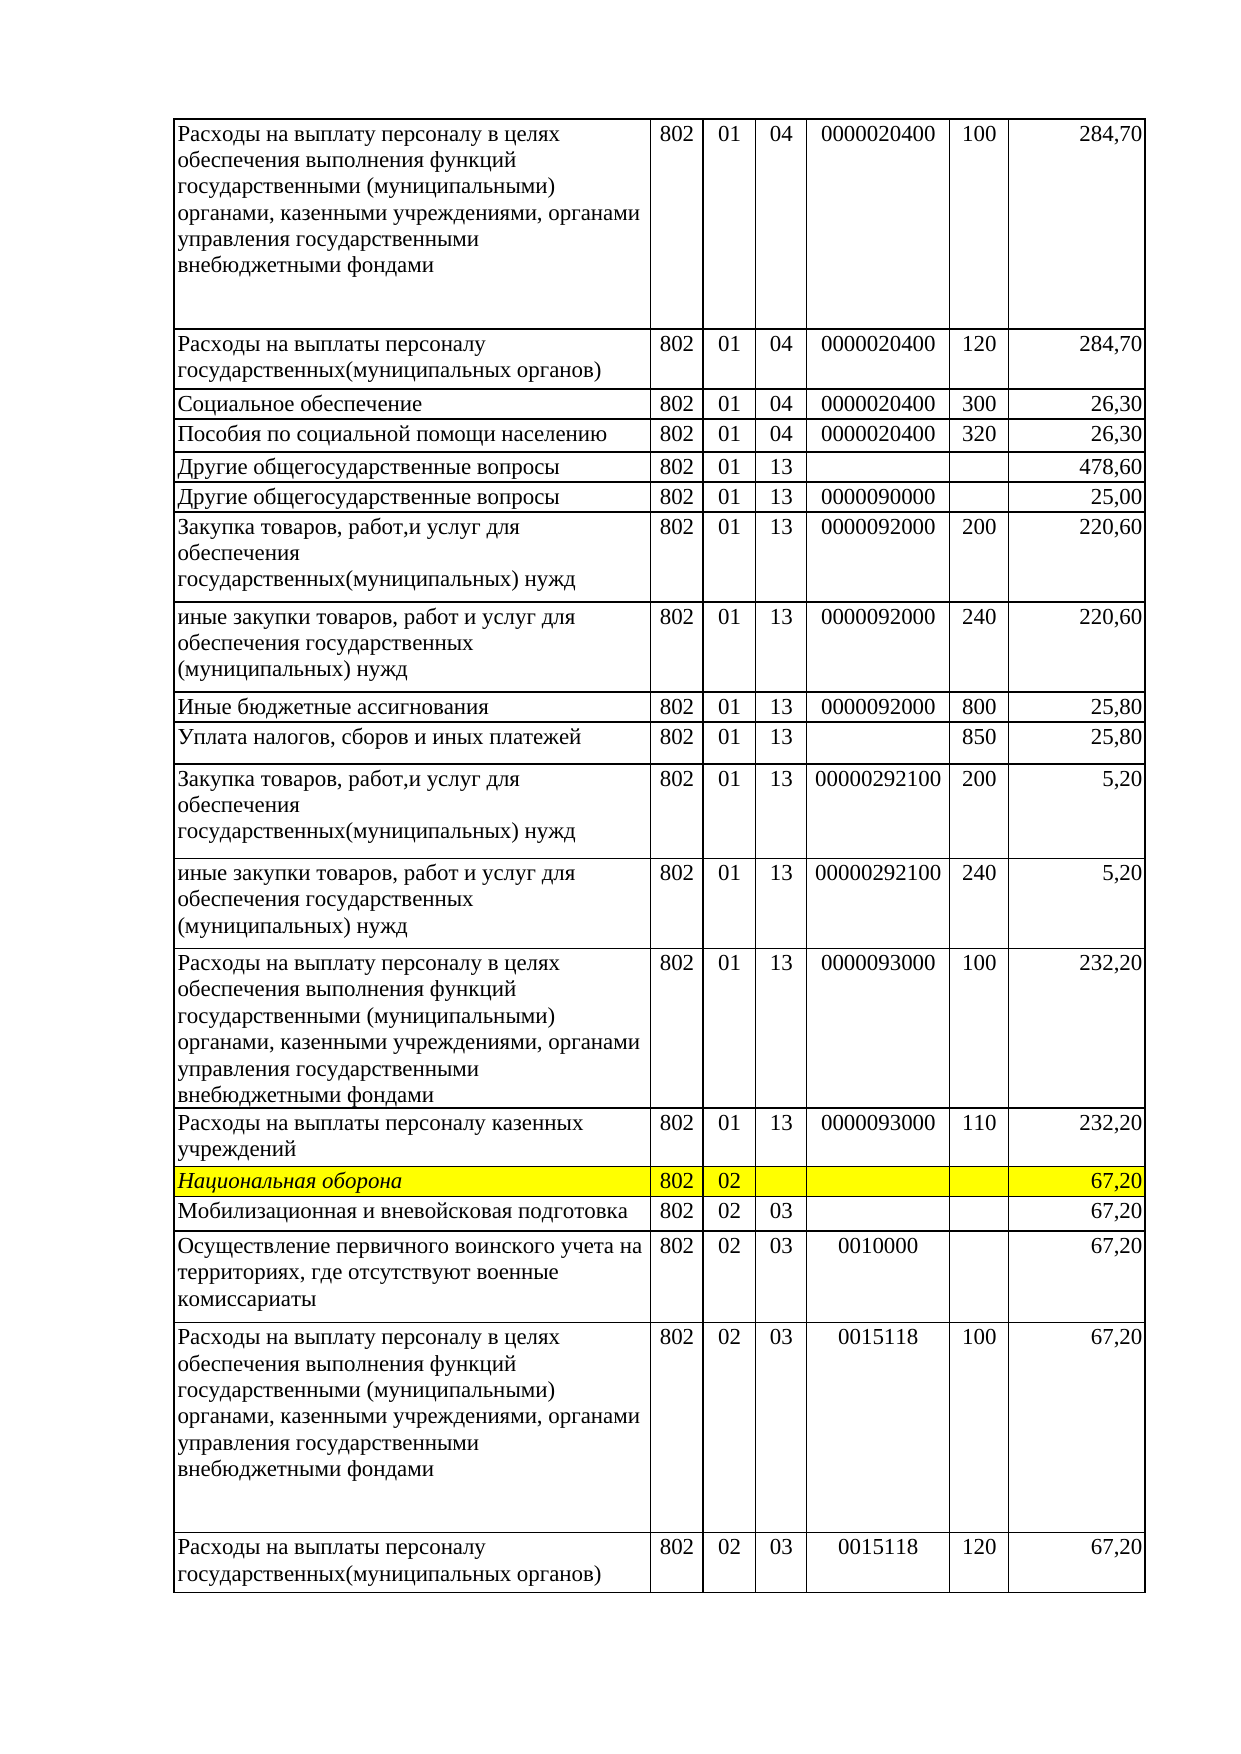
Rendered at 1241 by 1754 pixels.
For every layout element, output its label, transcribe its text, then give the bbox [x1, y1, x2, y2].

table_cell Национальная оборона [175, 1167, 650, 1196]
table_cell 0000093000 [807, 949, 949, 1107]
table_cell Расходы на выплаты персоналу казенных учреждений [175, 1109, 650, 1166]
table_cell 04 [756, 330, 806, 388]
table_cell Мобилизационная и вневойсковая подготовка [175, 1197, 650, 1230]
table_cell 67,20 [1009, 1167, 1144, 1196]
table_cell [950, 1232, 1008, 1322]
table_cell [756, 1167, 806, 1196]
table_cell 320 [950, 420, 1008, 451]
table_cell Расходы на выплаты персоналу государственных(муниципальных органов) [175, 330, 650, 388]
table_cell [950, 483, 1008, 511]
table_cell Другие общегосударственные вопросы [175, 483, 650, 511]
table_cell Закупка товаров, работ,и услуг для обеспечения государственных(муниципальных) нужд [175, 513, 650, 601]
table_cell 802 [651, 483, 702, 511]
table_cell 0010000 [807, 1232, 949, 1322]
table_cell Закупка товаров, работ,и услуг для обеспечения государственных(муниципальных) нужд [175, 765, 650, 858]
table_cell 25,80 [1009, 723, 1144, 763]
table_cell 13 [756, 1109, 806, 1166]
table_cell 802 [651, 330, 702, 388]
table_cell 67,20 [1009, 1323, 1144, 1532]
table_cell Пособия по социальной помощи населению [175, 420, 650, 451]
table_cell 802 [651, 1197, 702, 1230]
table_cell 802 [651, 420, 702, 451]
table_cell 13 [756, 483, 806, 511]
table_cell Другие общегосударственные вопросы [175, 453, 650, 481]
table_cell Осуществление первичного воинского учета на территориях, где отсутствуют военные комиссариаты [175, 1232, 650, 1322]
table_cell 01 [704, 483, 755, 511]
table_cell 03 [756, 1323, 806, 1532]
table_cell [950, 1167, 1008, 1196]
table_cell 802 [651, 1323, 702, 1532]
table_cell 04 [756, 390, 806, 418]
table_cell 0015118 [807, 1323, 949, 1532]
table_cell 03 [756, 1533, 806, 1592]
table_cell 01 [704, 693, 755, 721]
table_cell Расходы на выплату персоналу в целях обеспечения выполнения функций государственными (муниципальными) органами, казенными учреждениями, органами управления государственными внебюджетными фондами [175, 120, 650, 328]
table_cell 5,20 [1009, 765, 1144, 858]
table_cell 220,60 [1009, 513, 1144, 601]
table_cell 13 [756, 513, 806, 601]
table_cell 802 [651, 120, 702, 328]
table_cell [807, 723, 949, 763]
table_cell 67,20 [1009, 1533, 1144, 1592]
table_cell 03 [756, 1197, 806, 1230]
table_cell 67,20 [1009, 1197, 1144, 1230]
table_cell 13 [756, 453, 806, 481]
table_cell 284,70 [1009, 120, 1144, 328]
table_cell 100 [950, 949, 1008, 1107]
table_cell 01 [704, 330, 755, 388]
table_cell 120 [950, 330, 1008, 388]
table_cell 01 [704, 390, 755, 418]
table_cell [807, 1167, 949, 1196]
table_cell 802 [651, 1167, 702, 1196]
table_cell 478,60 [1009, 453, 1144, 481]
table_cell 25,80 [1009, 693, 1144, 721]
table_cell 25,00 [1009, 483, 1144, 511]
table_cell 03 [756, 1232, 806, 1322]
table_cell 200 [950, 513, 1008, 601]
table_cell 802 [651, 765, 702, 858]
table_cell 0000093000 [807, 1109, 949, 1166]
table_cell 02 [704, 1323, 755, 1532]
table_cell Расходы на выплату персоналу в целях обеспечения выполнения функций государственными (муниципальными) органами, казенными учреждениями, органами управления государственными внебюджетными фондами [175, 949, 650, 1107]
table_cell Социальное обеспечение [175, 390, 650, 418]
table_cell 13 [756, 723, 806, 763]
table_cell Иные бюджетные ассигнования [175, 693, 650, 721]
table_cell 01 [704, 453, 755, 481]
table_cell 802 [651, 859, 702, 948]
table_cell 240 [950, 859, 1008, 948]
table_cell 802 [651, 390, 702, 418]
table_cell 300 [950, 390, 1008, 418]
table_cell 01 [704, 120, 755, 328]
table_cell 802 [651, 949, 702, 1107]
table_cell 02 [704, 1197, 755, 1230]
table_cell Расходы на выплаты персоналу государственных(муниципальных органов) [175, 1533, 650, 1592]
table_cell 01 [704, 420, 755, 451]
table_cell иные закупки товаров, работ и услуг для обеспечения государственных (муниципальных) нужд [175, 859, 650, 948]
table_cell 01 [704, 859, 755, 948]
table_cell 02 [704, 1533, 755, 1592]
table_cell 67,20 [1009, 1232, 1144, 1322]
table_cell 240 [950, 603, 1008, 691]
table_cell 04 [756, 120, 806, 328]
table_cell 232,20 [1009, 1109, 1144, 1166]
table_cell 200 [950, 765, 1008, 858]
table_cell 01 [704, 949, 755, 1107]
table_cell 802 [651, 723, 702, 763]
table_cell 802 [651, 513, 702, 601]
table_cell 26,30 [1009, 390, 1144, 418]
table_cell 850 [950, 723, 1008, 763]
table_cell 0000020400 [807, 420, 949, 451]
table_cell 802 [651, 1232, 702, 1322]
table_cell Уплата налогов, сборов и иных платежей [175, 723, 650, 763]
table_cell 01 [704, 1109, 755, 1166]
table_cell 100 [950, 120, 1008, 328]
table_cell 0000020400 [807, 120, 949, 328]
table_cell 802 [651, 453, 702, 481]
table_cell иные закупки товаров, работ и услуг для обеспечения государственных (муниципальных) нужд [175, 603, 650, 691]
table_cell 220,60 [1009, 603, 1144, 691]
table_cell 13 [756, 693, 806, 721]
table_cell 13 [756, 859, 806, 948]
table_cell [950, 1197, 1008, 1230]
table_cell 0000020400 [807, 330, 949, 388]
table_cell 01 [704, 603, 755, 691]
table_cell 13 [756, 949, 806, 1107]
table_cell 0000092000 [807, 513, 949, 601]
table_cell 01 [704, 513, 755, 601]
table_cell 802 [651, 603, 702, 691]
table_cell 00000292100 [807, 859, 949, 948]
table_cell 0000090000 [807, 483, 949, 511]
table_cell 01 [704, 723, 755, 763]
table_cell 802 [651, 1533, 702, 1592]
table_cell 0000092000 [807, 693, 949, 721]
table_cell [950, 453, 1008, 481]
table_cell 802 [651, 693, 702, 721]
table_cell 0000092000 [807, 603, 949, 691]
table_cell 802 [651, 1109, 702, 1166]
table_cell 04 [756, 420, 806, 451]
table_cell 13 [756, 765, 806, 858]
table_cell 232,20 [1009, 949, 1144, 1107]
table_cell 00000292100 [807, 765, 949, 858]
table_cell [807, 1197, 949, 1230]
table_cell 02 [704, 1167, 755, 1196]
table_cell 284,70 [1009, 330, 1144, 388]
table_cell [807, 453, 949, 481]
table_cell 0000020400 [807, 390, 949, 418]
table_cell 26,30 [1009, 420, 1144, 451]
table_cell Расходы на выплату персоналу в целях обеспечения выполнения функций государственными (муниципальными) органами, казенными учреждениями, органами управления государственными внебюджетными фондами [175, 1323, 650, 1532]
table_cell 110 [950, 1109, 1008, 1166]
table_cell 01 [704, 765, 755, 858]
table_cell 02 [704, 1232, 755, 1322]
table_cell 13 [756, 603, 806, 691]
table_cell 100 [950, 1323, 1008, 1532]
table_cell 0015118 [807, 1533, 949, 1592]
table_cell 800 [950, 693, 1008, 721]
table_cell 5,20 [1009, 859, 1144, 948]
table_cell 120 [950, 1533, 1008, 1592]
